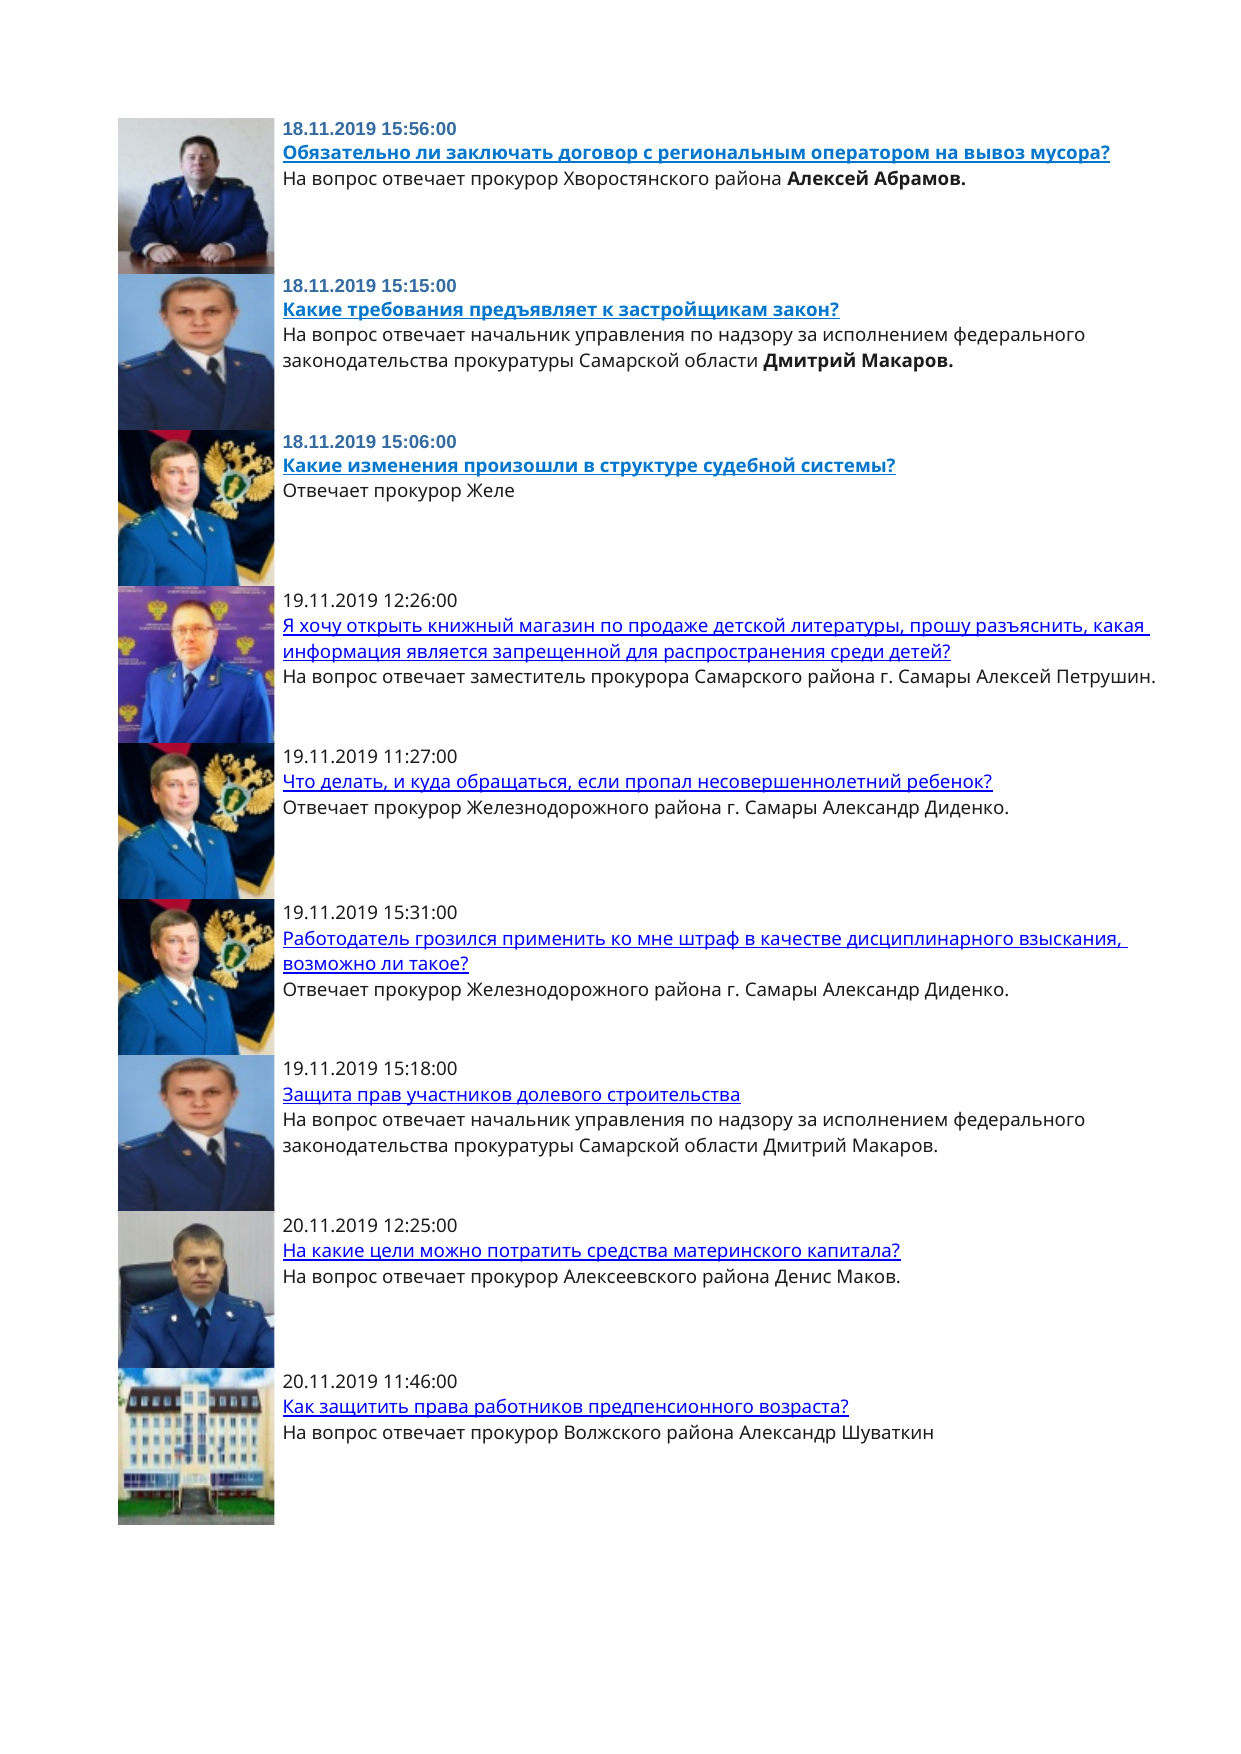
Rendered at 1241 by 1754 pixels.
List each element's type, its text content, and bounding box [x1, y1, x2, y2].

table_cell 20.11.2019 12:25:00 На какие цели можно потратить средства материнского капитала? На вопрос отвечает прокурор Алексеевского района Денис Маков. [275, 1212, 1212, 1368]
table_cell 19.11.2019 12:26:00 Я хочу открыть книжный магазин по продаже детской литературы, прошу разъяснить, какая информация является запрещенной для распространения среди детей? На вопрос отвечает заместитель прокурора Самарского района г. Самары Алексей Петрушин. [275, 587, 1212, 743]
table_cell 20.11.2019 11:46:00 Как защитить права работников предпенсионного возраста? На вопрос отвечает прокурор Волжского района Александр Шуваткин [275, 1368, 1212, 1524]
table_cell 19.11.2019 15:31:00 Работодатель грозился применить ко мне штраф в качестве дисциплинарного взыскания, возможно ли такое? Отвечает прокурор Железнодорожного района г. Самары Александр Диденко. [275, 899, 1212, 1056]
picture [118, 118, 275, 1525]
table_cell 19.11.2019 11:27:00 Что делать, и куда обращаться, если пропал несовершеннолетний ребенок? Отвечает прокурор Железнодорожного района г. Самары Александр Диденко. [275, 743, 1212, 899]
table_cell 18.11.2019 15:15:00 Какие требования предъявляет к застройщикам закон? На вопрос отвечает начальник управления по надзору за исполнением федерального законодательства прокуратуры Самарской области Дмитрий Макаров. [275, 274, 1212, 431]
table_cell 18.11.2019 15:06:00 Какие изменения произошли в структуре судебной системы? Отвечает прокурор Желе [275, 431, 1212, 587]
table_cell 19.11.2019 15:18:00 Защита прав участников долевого строительства На вопрос отвечает начальник управления по надзору за исполнением федерального законодательства прокуратуры Самарской области Дмитрий Макаров. [275, 1056, 1212, 1212]
table_cell 18.11.2019 15:56:00 Обязательно ли заключать договор с региональным оператором на вывоз мусора? На вопрос отвечает прокурор Хворостянского района Алексей Абрамов. [275, 118, 1212, 274]
